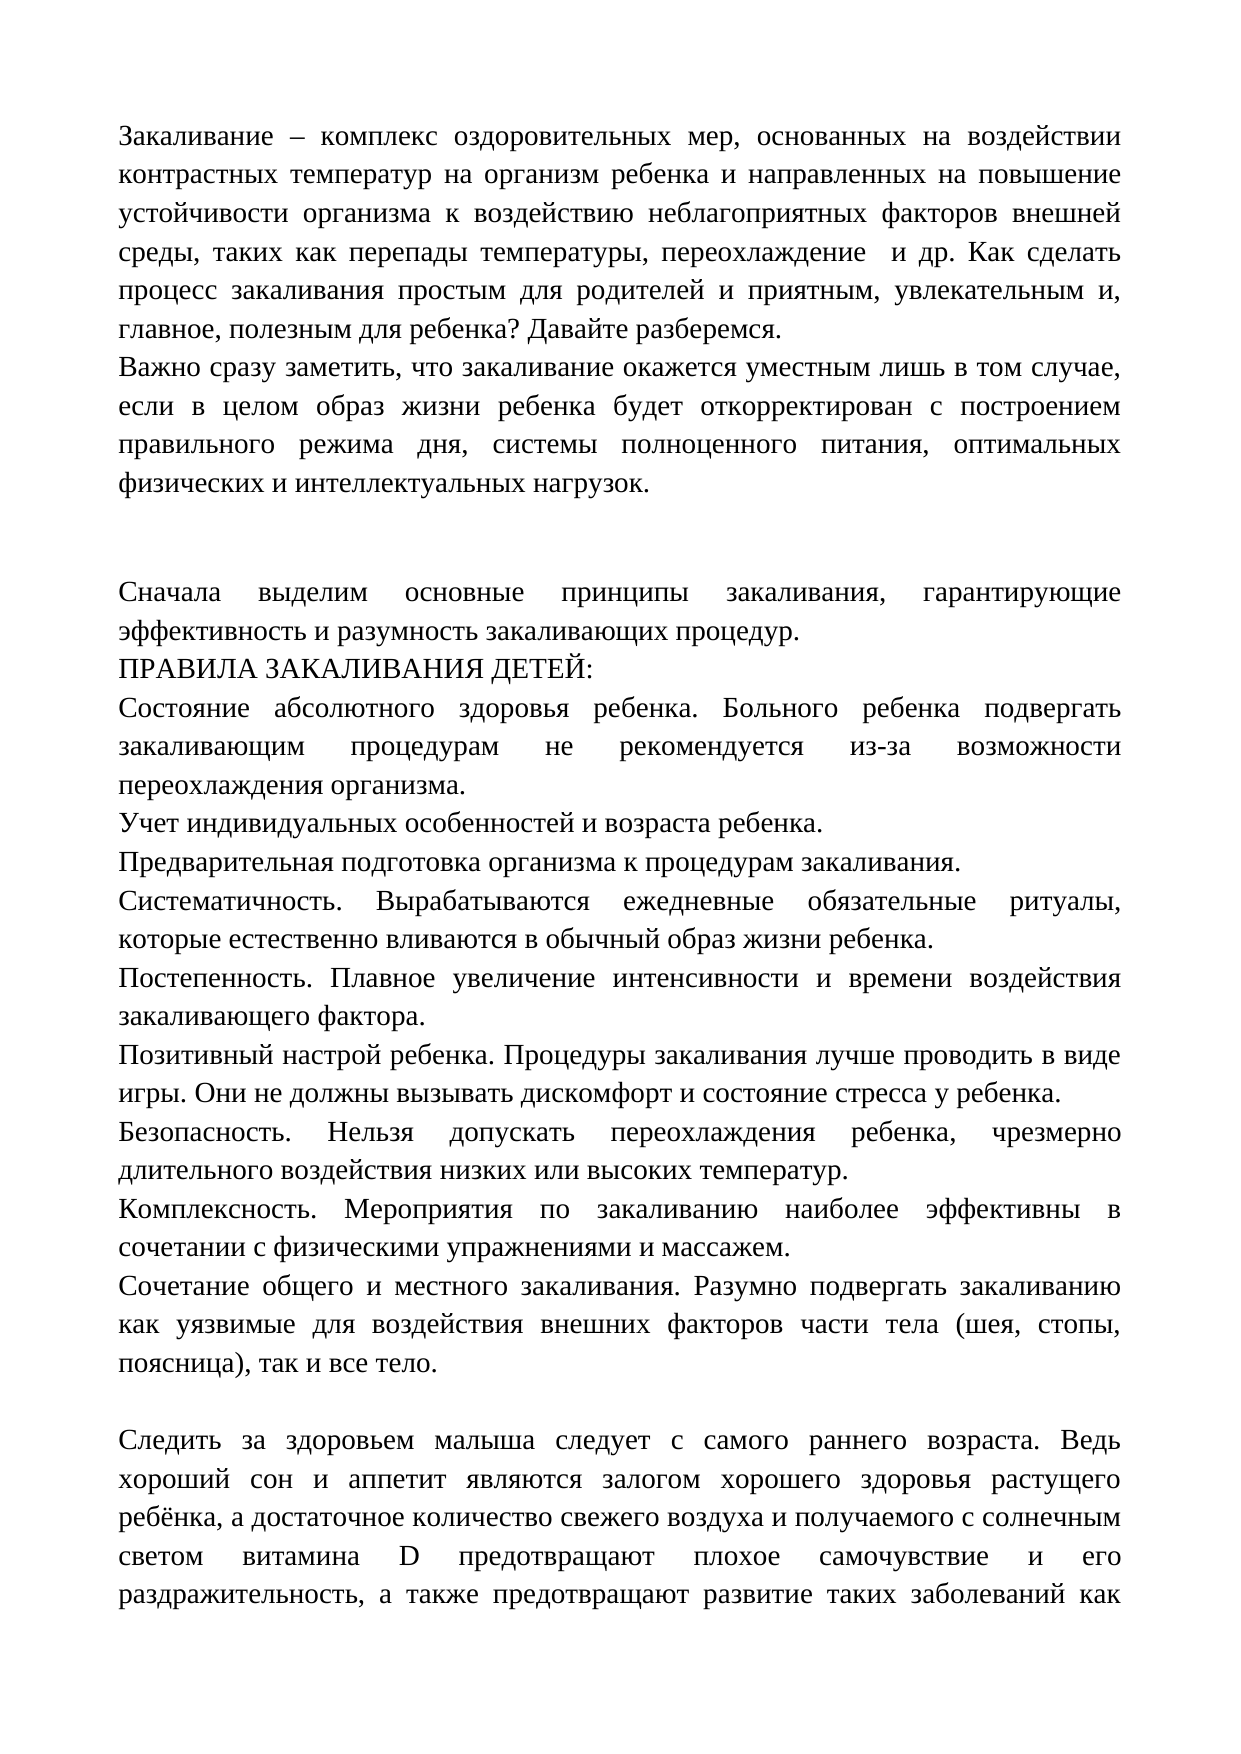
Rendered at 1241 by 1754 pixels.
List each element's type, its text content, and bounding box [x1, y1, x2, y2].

text Состояние абсолютного здоровья ребенка. Больного ребенка подвергать закаливающим процедурам не рекомендуется из-за возможности переохлаждения организма. [118, 690, 1122, 801]
text Систематичность. Вырабатываются ежедневные обязательные ритуалы, которые естественно вливаются в обычный образ жизни ребенка. [118, 883, 1122, 955]
text Безопасность. Нельзя допускать переохлаждения ребенка, чрезмерно длительного воздействия низких или высоких температур. [118, 1114, 1122, 1186]
text Предварительная подготовка организма к процедурам закаливания. [118, 844, 1122, 878]
text Закаливание – комплекс оздоровительных мер, основанных на воздействии контрастных температур на организм ребенка и направленных на повышение устойчивости организма к воздействию неблагоприятных факторов внешней среды, таких как перепады температуры, переохлаждение и др. Как сделать процесс закаливания простым для родителей и приятным, увлекательным и, главное, полезным для ребенка? Давайте разберемся. [118, 118, 1122, 344]
text Важно сразу заметить, что закаливание окажется уместным лишь в том случае, если в целом образ жизни ребенка будет откорректирован с построением правильного режима дня, системы полноценного питания, оптимальных физических и интеллектуальных нагрузок. [118, 349, 1122, 498]
text Учет индивидуальных особенностей и возраста ребенка. [118, 806, 1122, 839]
text Сочетание общего и местного закаливания. Разумно подвергать закаливанию как уязвимые для воздействия внешних факторов части тела (шея, стопы, поясница), так и все тело. [118, 1268, 1122, 1379]
text Комплексность. Мероприятия по закаливанию наиболее эффективны в сочетании с физическими упражнениями и массажем. [118, 1191, 1122, 1263]
text Позитивный настрой ребенка. Процедуры закаливания лучше проводить в виде игры. Они не должны вызывать дискомфорт и состояние стресса у ребенка. [118, 1037, 1122, 1109]
text ПРАВИЛА ЗАКАЛИВАНИЯ ДЕТЕЙ: [118, 651, 1122, 685]
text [118, 1422, 1122, 1610]
text Постепенность. Плавное увеличение интенсивности и времени воздействия закаливающего фактора. [118, 960, 1122, 1032]
text Сначала выделим основные принципы закаливания, гарантирующие эффективность и разумность закаливающих процедур. [118, 574, 1122, 646]
